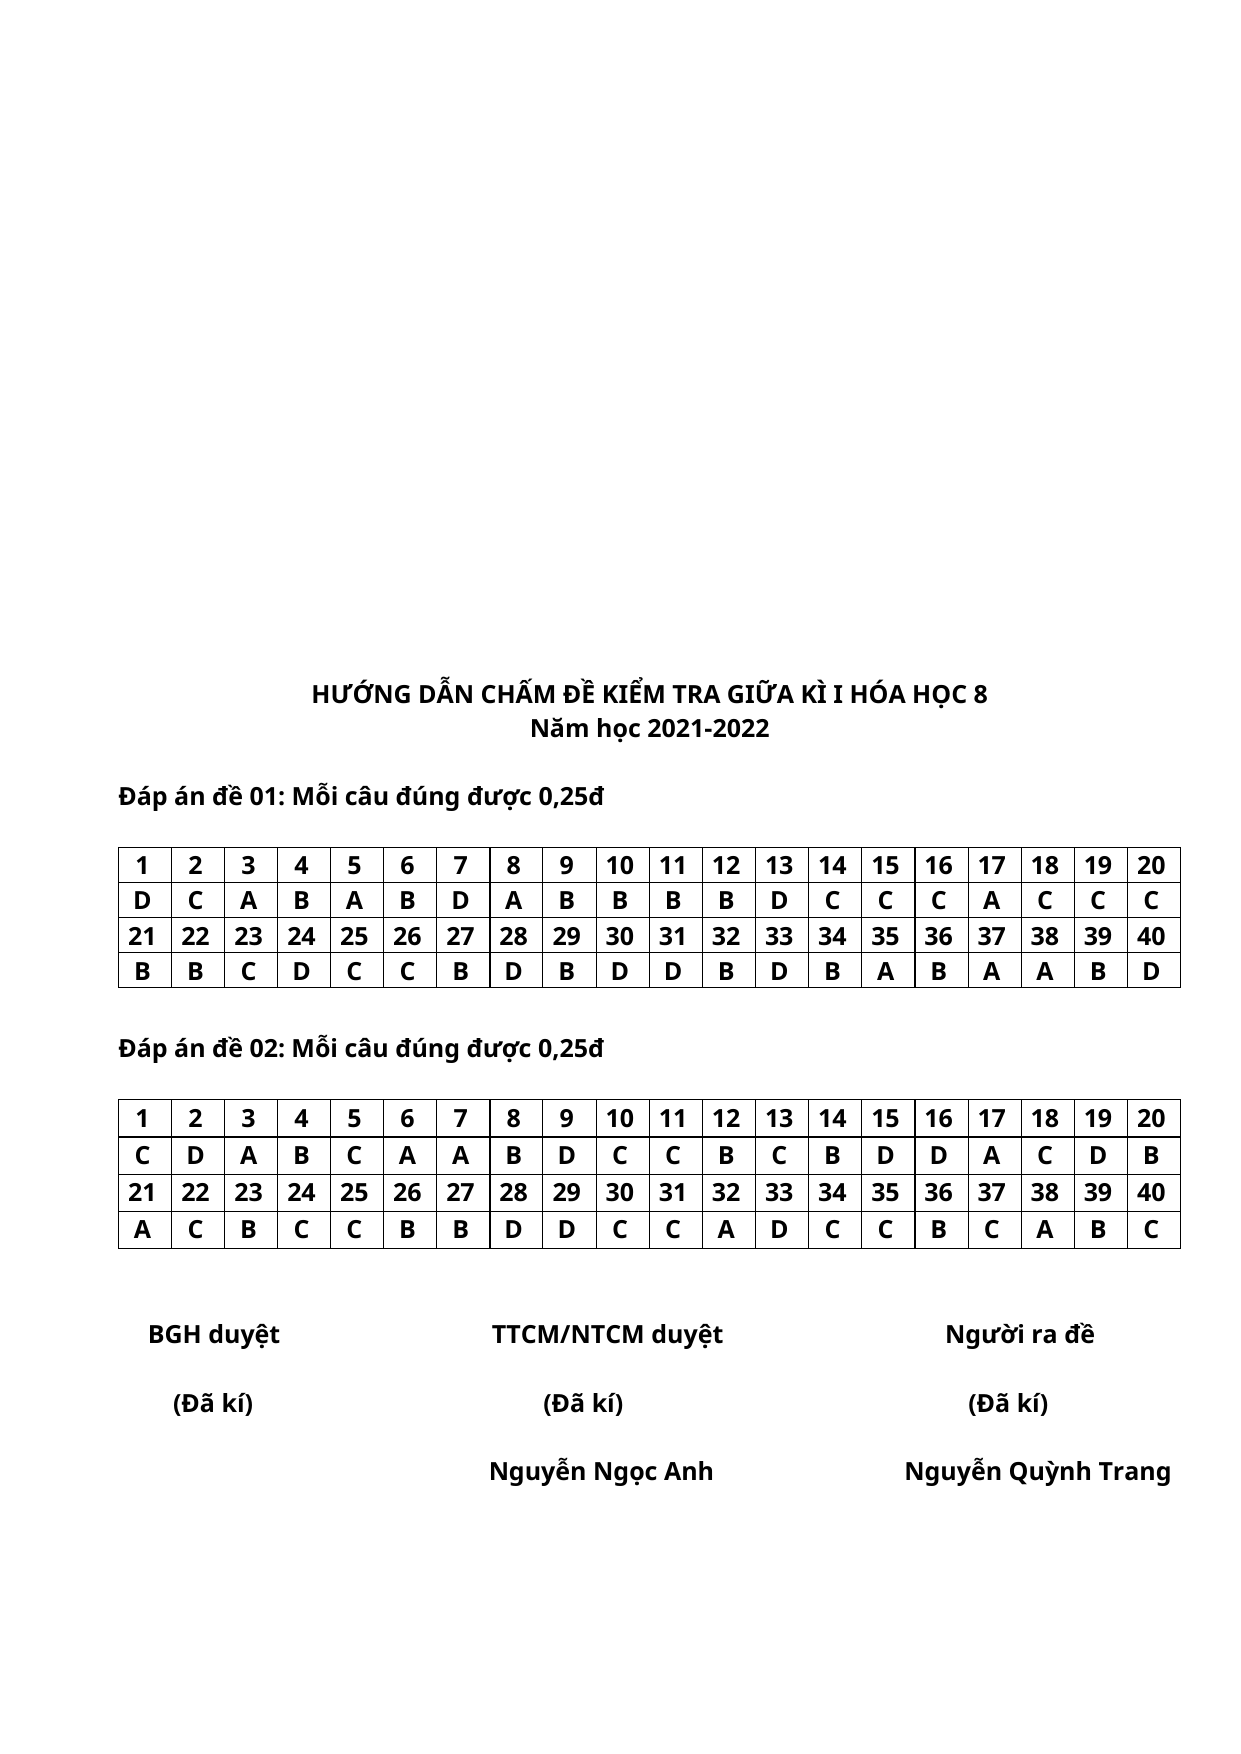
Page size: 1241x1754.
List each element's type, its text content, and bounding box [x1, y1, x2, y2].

table_cell C [597, 1212, 649, 1248]
table_cell B [809, 953, 861, 987]
table_cell 27 [437, 918, 489, 952]
table_header 13 [756, 848, 808, 882]
table_cell 24 [278, 1175, 330, 1211]
table_cell B [225, 1212, 277, 1248]
table_cell A [437, 1138, 489, 1174]
table_cell B [172, 953, 224, 987]
table_cell 31 [650, 918, 702, 952]
table_cell D [1075, 1138, 1127, 1174]
table_cell 31 [650, 1175, 702, 1211]
table_header 9 [543, 1100, 596, 1136]
table_header 7 [437, 848, 489, 882]
table_header 13 [756, 1100, 808, 1136]
table_cell A [862, 953, 914, 987]
table_cell 36 [916, 918, 968, 952]
text BGH duyệt TTCM/NTCM duyệt Người ra đề [118, 1317, 1181, 1351]
table_header 8 [491, 1100, 542, 1136]
table_cell D [756, 883, 808, 917]
table_cell B [384, 883, 436, 917]
table_header 19 [1075, 848, 1127, 882]
text HƯỚNG DẪN CHẤM ĐỀ KIỂM TRA GIỮA KÌ I HÓA HỌC 8 [118, 677, 1181, 711]
table_header 3 [225, 1100, 277, 1136]
table_cell C [119, 1138, 171, 1174]
table_cell A [119, 1212, 171, 1248]
table_cell B [916, 953, 968, 987]
table_cell A [1022, 1212, 1074, 1248]
table_header 18 [1022, 1100, 1074, 1136]
table_cell B [650, 883, 702, 917]
table_cell C [756, 1138, 808, 1174]
table_cell B [119, 953, 171, 987]
table_cell 40 [1128, 1175, 1180, 1211]
table_cell C [650, 1138, 702, 1174]
table_cell A [703, 1212, 755, 1248]
table_cell 23 [225, 918, 277, 952]
table_cell 21 [119, 1175, 171, 1211]
table_cell D [756, 1212, 808, 1248]
table_cell A [491, 883, 542, 917]
table_cell D [650, 953, 702, 987]
table_cell D [491, 953, 542, 987]
table_cell B [491, 1138, 542, 1174]
table_cell 35 [862, 1175, 914, 1211]
table_cell D [1128, 953, 1180, 987]
table_cell 28 [491, 1175, 542, 1211]
table_cell 30 [597, 918, 649, 952]
text Đáp án đề 02: Mỗi câu đúng được 0,25đ [118, 1031, 1181, 1065]
table_cell 32 [703, 1175, 755, 1211]
table_cell 32 [703, 918, 755, 952]
table_cell 34 [809, 1175, 861, 1211]
table_cell B [384, 1212, 436, 1248]
table_cell C [862, 1212, 914, 1248]
table_cell A [331, 883, 383, 917]
table_cell D [278, 953, 330, 987]
table_header 8 [491, 848, 542, 882]
table_cell C [172, 1212, 224, 1248]
table_cell 27 [437, 1175, 489, 1211]
table_cell C [331, 1138, 383, 1174]
table_header 18 [1022, 848, 1074, 882]
table_cell 38 [1022, 918, 1074, 952]
table_cell A [969, 883, 1021, 917]
table_header 15 [862, 848, 914, 882]
table_header 17 [969, 848, 1021, 882]
table_cell D [597, 953, 649, 987]
table_cell C [384, 953, 436, 987]
table_cell C [225, 953, 277, 987]
table_cell B [703, 1138, 755, 1174]
table_cell C [809, 1212, 861, 1248]
table_header 20 [1128, 848, 1180, 882]
table_header 11 [650, 848, 702, 882]
table_cell B [916, 1212, 968, 1248]
table_header 10 [597, 1100, 649, 1136]
table_cell A [225, 883, 277, 917]
table_header 2 [172, 848, 224, 882]
table_cell 25 [331, 1175, 383, 1211]
table_cell 22 [172, 918, 224, 952]
table_cell 40 [1128, 918, 1180, 952]
table_cell 21 [119, 918, 171, 952]
table_header 5 [331, 848, 383, 882]
table_cell 23 [225, 1175, 277, 1211]
table_cell A [225, 1138, 277, 1174]
table_cell C [172, 883, 224, 917]
table_header 7 [437, 1100, 489, 1136]
text (Đã kí) (Đã kí) (Đã kí) [118, 1385, 1181, 1419]
table_cell 37 [969, 918, 1021, 952]
table_header 4 [278, 848, 330, 882]
table_cell A [384, 1138, 436, 1174]
table_cell 29 [543, 918, 596, 952]
table_cell 25 [331, 918, 383, 952]
table_header 12 [703, 848, 755, 882]
table_header 12 [703, 1100, 755, 1136]
table_header 11 [650, 1100, 702, 1136]
table_cell D [437, 883, 489, 917]
table_cell 39 [1075, 918, 1127, 952]
table_cell C [650, 1212, 702, 1248]
table_header 19 [1075, 1100, 1127, 1136]
table_cell B [437, 953, 489, 987]
table_cell B [543, 953, 596, 987]
table_cell B [278, 1138, 330, 1174]
table_cell B [1128, 1138, 1180, 1174]
table_cell D [756, 953, 808, 987]
table_cell C [331, 1212, 383, 1248]
table_cell B [437, 1212, 489, 1248]
table_cell C [1022, 1138, 1074, 1174]
table_cell B [1075, 953, 1127, 987]
text Nguyễn Ngọc Anh Nguyễn Quỳnh Trang [118, 1453, 1181, 1487]
table_cell B [543, 883, 596, 917]
table_cell 33 [756, 918, 808, 952]
table_header 20 [1128, 1100, 1180, 1136]
table_header 3 [225, 848, 277, 882]
table_cell C [1128, 883, 1180, 917]
text Năm học 2021-2022 [118, 711, 1181, 745]
table_header 16 [916, 1100, 968, 1136]
table_cell A [969, 953, 1021, 987]
table_header 6 [384, 1100, 436, 1136]
table_cell C [862, 883, 914, 917]
table_cell C [809, 883, 861, 917]
table_cell C [916, 883, 968, 917]
table_header 5 [331, 1100, 383, 1136]
table_cell 37 [969, 1175, 1021, 1211]
table_header 1 [119, 1100, 171, 1136]
table_header 14 [809, 848, 861, 882]
table_cell 33 [756, 1175, 808, 1211]
text Đáp án đề 01: Mỗi câu đúng được 0,25đ [118, 779, 1181, 813]
table_cell C [1022, 883, 1074, 917]
table_cell 34 [809, 918, 861, 952]
table_cell 26 [384, 918, 436, 952]
table_cell D [916, 1138, 968, 1174]
table_cell 29 [543, 1175, 596, 1211]
table_cell 30 [597, 1175, 649, 1211]
table_cell B [703, 953, 755, 987]
table_cell B [1075, 1212, 1127, 1248]
table_header 14 [809, 1100, 861, 1136]
table_cell D [491, 1212, 542, 1248]
table_header 4 [278, 1100, 330, 1136]
table_cell A [1022, 953, 1074, 987]
table_header 10 [597, 848, 649, 882]
table_cell 36 [916, 1175, 968, 1211]
table_header 2 [172, 1100, 224, 1136]
table_cell D [862, 1138, 914, 1174]
table_header 6 [384, 848, 436, 882]
table_cell 39 [1075, 1175, 1127, 1211]
table_cell D [543, 1212, 596, 1248]
table_header 16 [916, 848, 968, 882]
table_cell C [969, 1212, 1021, 1248]
table_cell C [331, 953, 383, 987]
table_cell B [809, 1138, 861, 1174]
table_cell C [1128, 1212, 1180, 1248]
table_header 1 [119, 848, 171, 882]
table_header 9 [543, 848, 596, 882]
table_cell B [597, 883, 649, 917]
table_header 17 [969, 1100, 1021, 1136]
table_cell C [278, 1212, 330, 1248]
table_cell 26 [384, 1175, 436, 1211]
table_cell D [543, 1138, 596, 1174]
table_header 15 [862, 1100, 914, 1136]
table_cell 24 [278, 918, 330, 952]
table_cell A [969, 1138, 1021, 1174]
table_cell D [172, 1138, 224, 1174]
table_cell 22 [172, 1175, 224, 1211]
table_cell B [278, 883, 330, 917]
table_cell D [119, 883, 171, 917]
table_cell 35 [862, 918, 914, 952]
table_cell B [703, 883, 755, 917]
table_cell C [597, 1138, 649, 1174]
table_cell 38 [1022, 1175, 1074, 1211]
table_cell 28 [491, 918, 542, 952]
table_cell C [1075, 883, 1127, 917]
